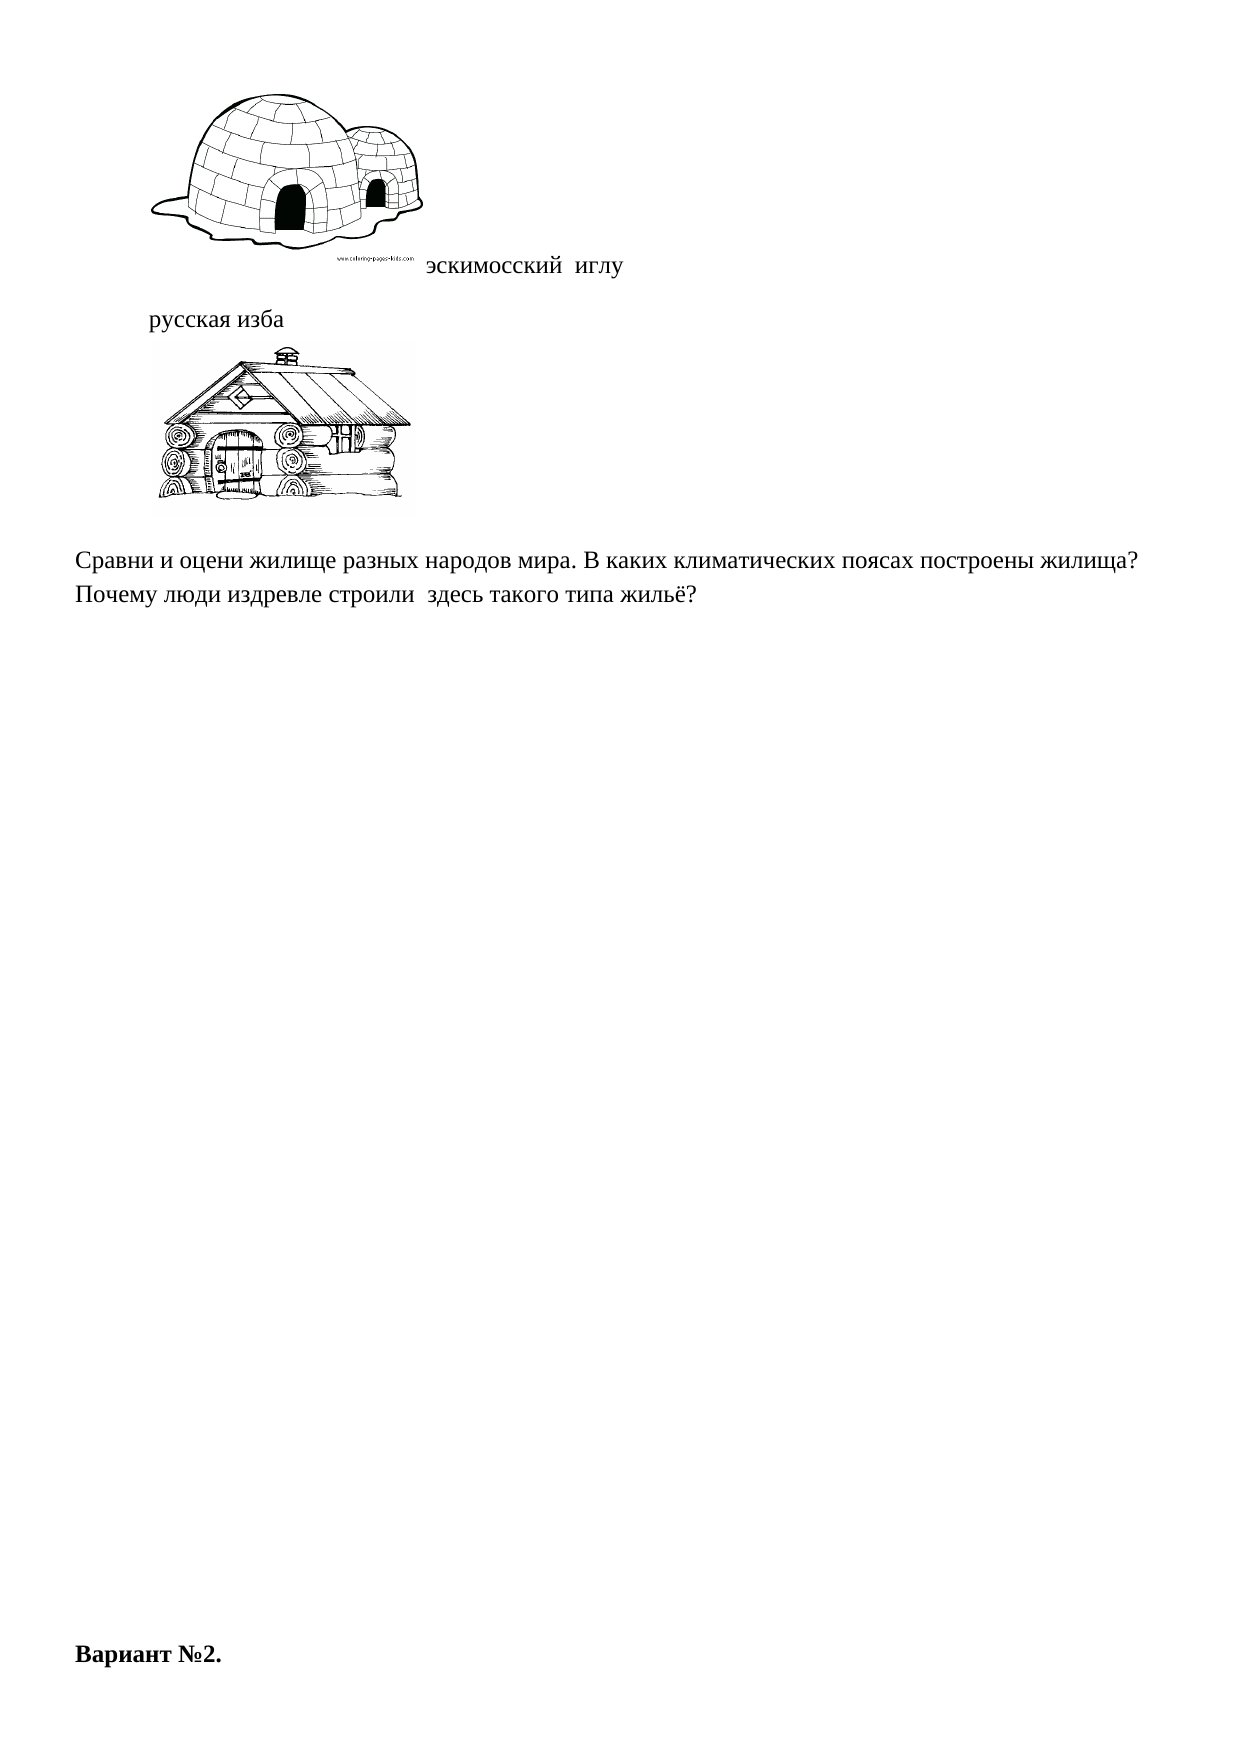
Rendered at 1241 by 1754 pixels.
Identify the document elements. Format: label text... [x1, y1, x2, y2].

picture [148, 75, 426, 274]
text Сравни и оцени жилище разных народов мира. В каких климатических поясах построены жилища? Почему люди издревле строили здесь такого типа жильё? [75, 358, 1165, 607]
text эскимосский иглу [75, 75, 1165, 279]
text Вариант №2. [75, 1639, 1165, 1667]
picture [151, 340, 418, 517]
text русская изба [75, 304, 1165, 333]
